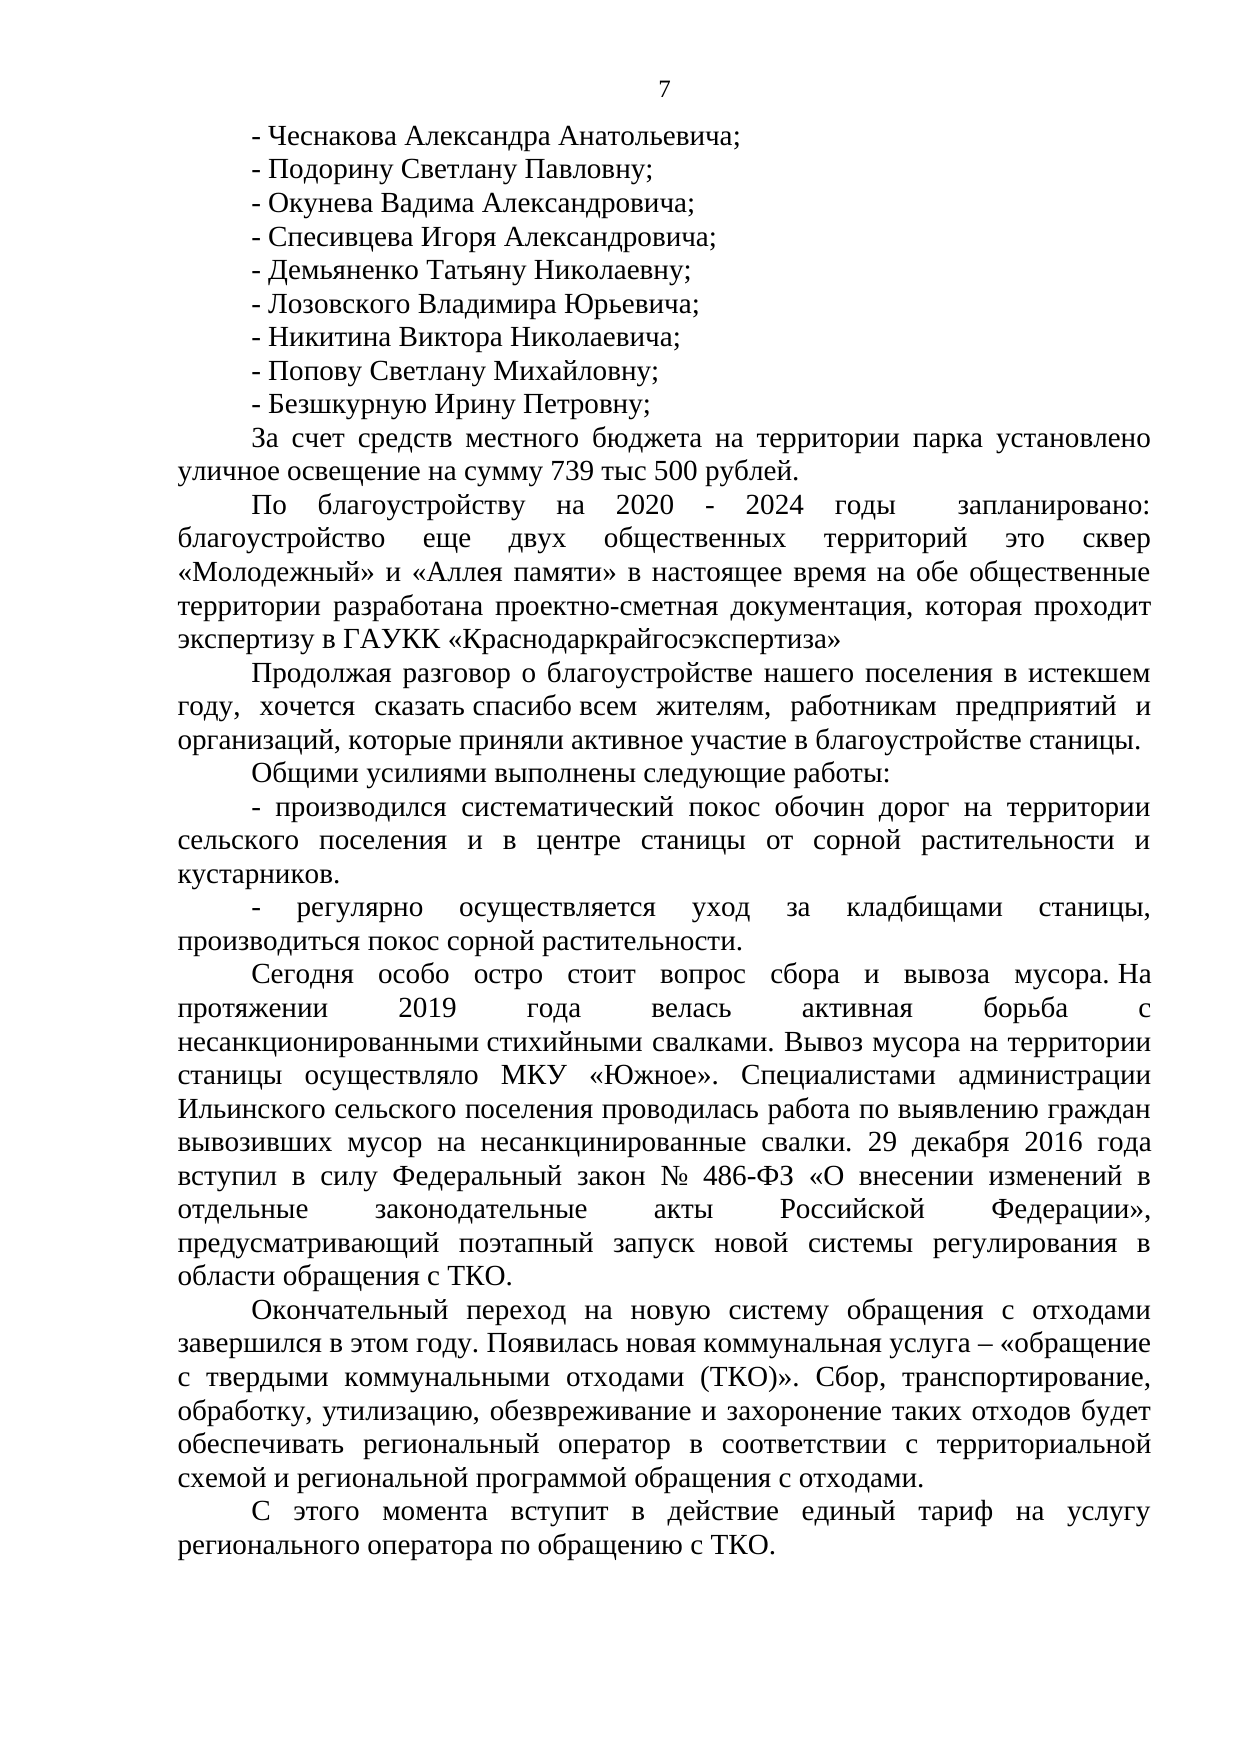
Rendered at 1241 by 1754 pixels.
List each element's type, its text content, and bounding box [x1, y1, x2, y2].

text С этого момента вступит в действие единый тариф на услугу регионального оператора по обращению с ТКО. [177, 1493, 1152, 1560]
text - Никитина Виктора Николаевича; [177, 319, 1152, 353]
text Сегодня особо остро стоит вопрос сбора и вывоза мусора. На протяжении 2019 года велась активная борьба с несанкционированными стихийными свалками. Вывоз мусора на территории станицы осуществляло МКУ «Южное». Специалистами администрации Ильинского сельского поселения проводилась работа по выявлению граждан вывозивших мусор на несанкцинированные свалки. 29 декабря 2016 года вступил в силу Федеральный закон № 486-ФЗ «О внесении изменений в отдельные законодательные акты Российской Федерации», предусматривающий поэтапный запуск новой системы регулирования в области обращения с ТКО. [177, 957, 1152, 1292]
text - регулярно осуществляется уход за кладбищами станицы, производиться покос сорной растительности. [177, 889, 1152, 957]
text - производился систематический покос обочин дорог на территории сельского поселения и в центре станицы от сорной растительности и кустарников. [177, 789, 1152, 889]
text - Спесивцева Игоря Александровича; [177, 219, 1152, 252]
text Общими усилиями выполнены следующие работы: [177, 755, 1152, 789]
text - Лозовского Владимира Юрьевича; [177, 286, 1152, 319]
text - Безшкурную Ирину Петровну; [177, 386, 1152, 420]
text - Окунева Вадима Александровича; [177, 185, 1152, 219]
text Продолжая разговор о благоустройстве нашего поселения в истекшем году, хочется сказать спасибо всем жителям, работникам предприятий и организаций, которые приняли активное участие в благоустройстве станицы. [177, 655, 1152, 755]
text - Подорину Светлану Павловну; [177, 152, 1152, 185]
text Окончательный переход на новую систему обращения с отходами завершился в этом году. Появилась новая коммунальная услуга – «обращение с твердыми коммунальными отходами (ТКО)». Сбор, транспортирование, обработку, утилизацию, обезвреживание и захоронение таких отходов будет обеспечивать региональный оператор в соответствии с территориальной схемой и региональной программой обращения с отходами. [177, 1292, 1152, 1493]
text - Демьяненко Татьяну Николаевну; [177, 252, 1152, 286]
text По благоустройству на 2020 - 2024 годы запланировано: благоустройство еще двух общественных территорий это сквер «Молодежный» и «Аллея памяти» в настоящее время на обе общественные территории разработана проектно-сметная документация, которая проходит экспертизу в ГАУКК «Краснодаркрайгосэкспертиза» [177, 487, 1152, 655]
text - Попову Светлану Михайловну; [177, 353, 1152, 386]
text За счет средств местного бюджета на территории парка установлено уличное освещение на сумму 739 тыс 500 рублей. [177, 420, 1152, 487]
text - Чеснакова Александра Анатольевича; [177, 118, 1152, 152]
